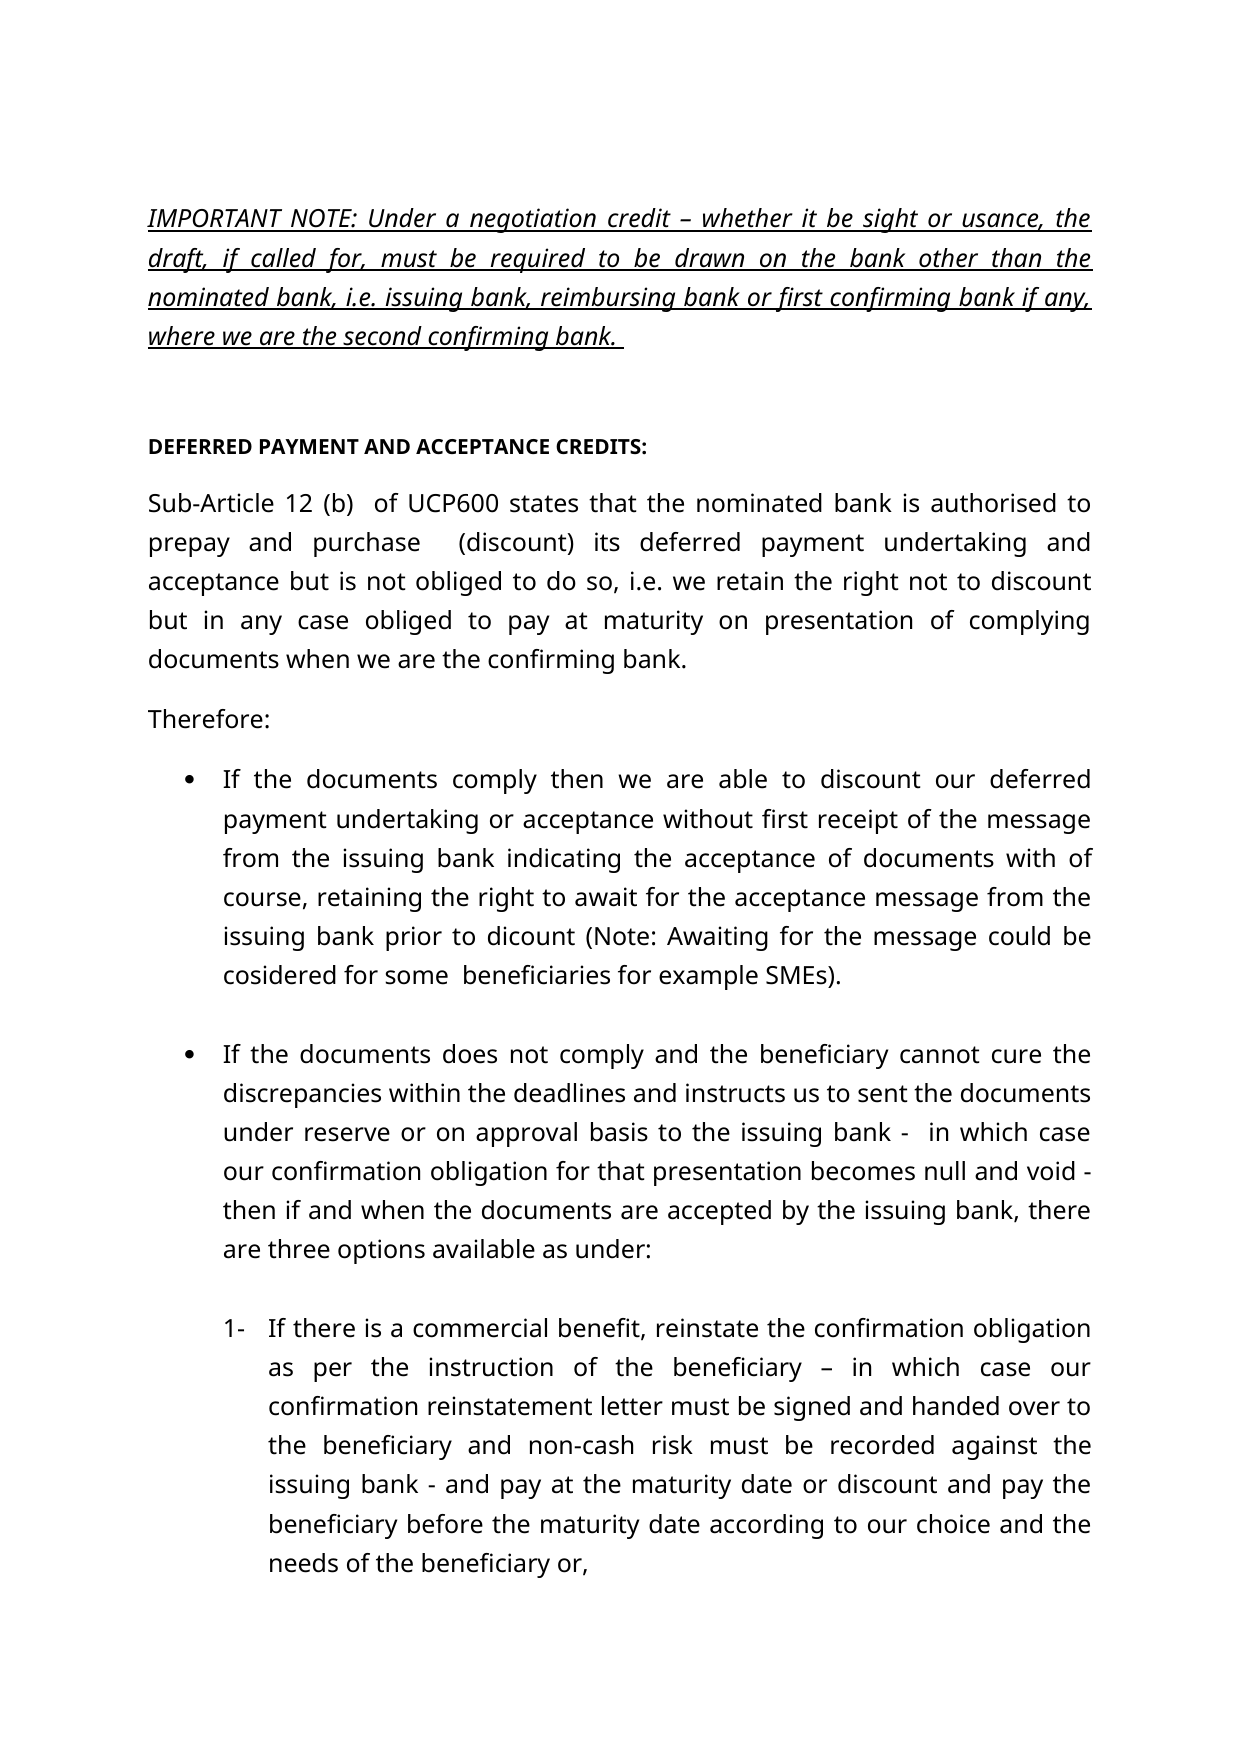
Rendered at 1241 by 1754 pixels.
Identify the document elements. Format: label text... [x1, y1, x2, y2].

list If the documents does not comply and the beneficiary cannot cure the discrepancies within the deadlines and instructs us to sent the documents under reserve or on approval basis to the issuing bank - in which case our confirmation obligation for that presentation becomes null and void - then if and when the documents are accepted by the issuing bank, there are three options available as under: [185, 1036, 1093, 1266]
text IMPORTANT NOTE: Under a negotiation credit – whether it be sight or usance, the draft, if called for, must be required to be drawn on the bank other than the nominated bank, i.e. issuing bank, reimbursing bank or first confirming bank if any, where we are the second confirming bank. [148, 271, 1093, 353]
text DEFERRED PAYMENT AND ACCEPTANCE CREDITS: [148, 432, 1093, 460]
text IMPORTANT NOTE: Under a negotiation credit – whether it be sight or usance, the draft, if called for, must be required to be drawn on the bank other than the nominated bank, i.e. issuing bank, reimbursing bank or first confirming bank if any, where we are the second confirming bank. [148, 201, 1093, 269]
text Sub-Article 12 (b) of UCP600 states that the nominated bank is authorised to prepay and purchase (discount) its deferred payment undertaking and acceptance but is not obliged to do so, i.e. we retain the right not to discount but in any case obliged to pay at maturity on presentation of complying documents when we are the confirming bank. [148, 485, 1093, 676]
list If there is a commercial benefit, reinstate the confirmation obligation as per the instruction of the beneficiary – in which case our confirmation reinstatement letter must be signed and handed over to the beneficiary and non-cash risk must be recorded against the issuing bank - and pay at the maturity date or discount and pay the beneficiary before the maturity date according to our choice and the needs of the beneficiary or, [223, 1310, 1093, 1579]
text Therefore: [148, 702, 1093, 736]
list If the documents comply then we are able to discount our deferred payment undertaking or acceptance without first receipt of the message from the issuing bank indicating the acceptance of documents with of course, retaining the right to await for the acceptance message from the issuing bank prior to dicount (Note: Awaiting for the message could be cosidered for some beneficiaries for example SMEs). [185, 762, 1093, 992]
